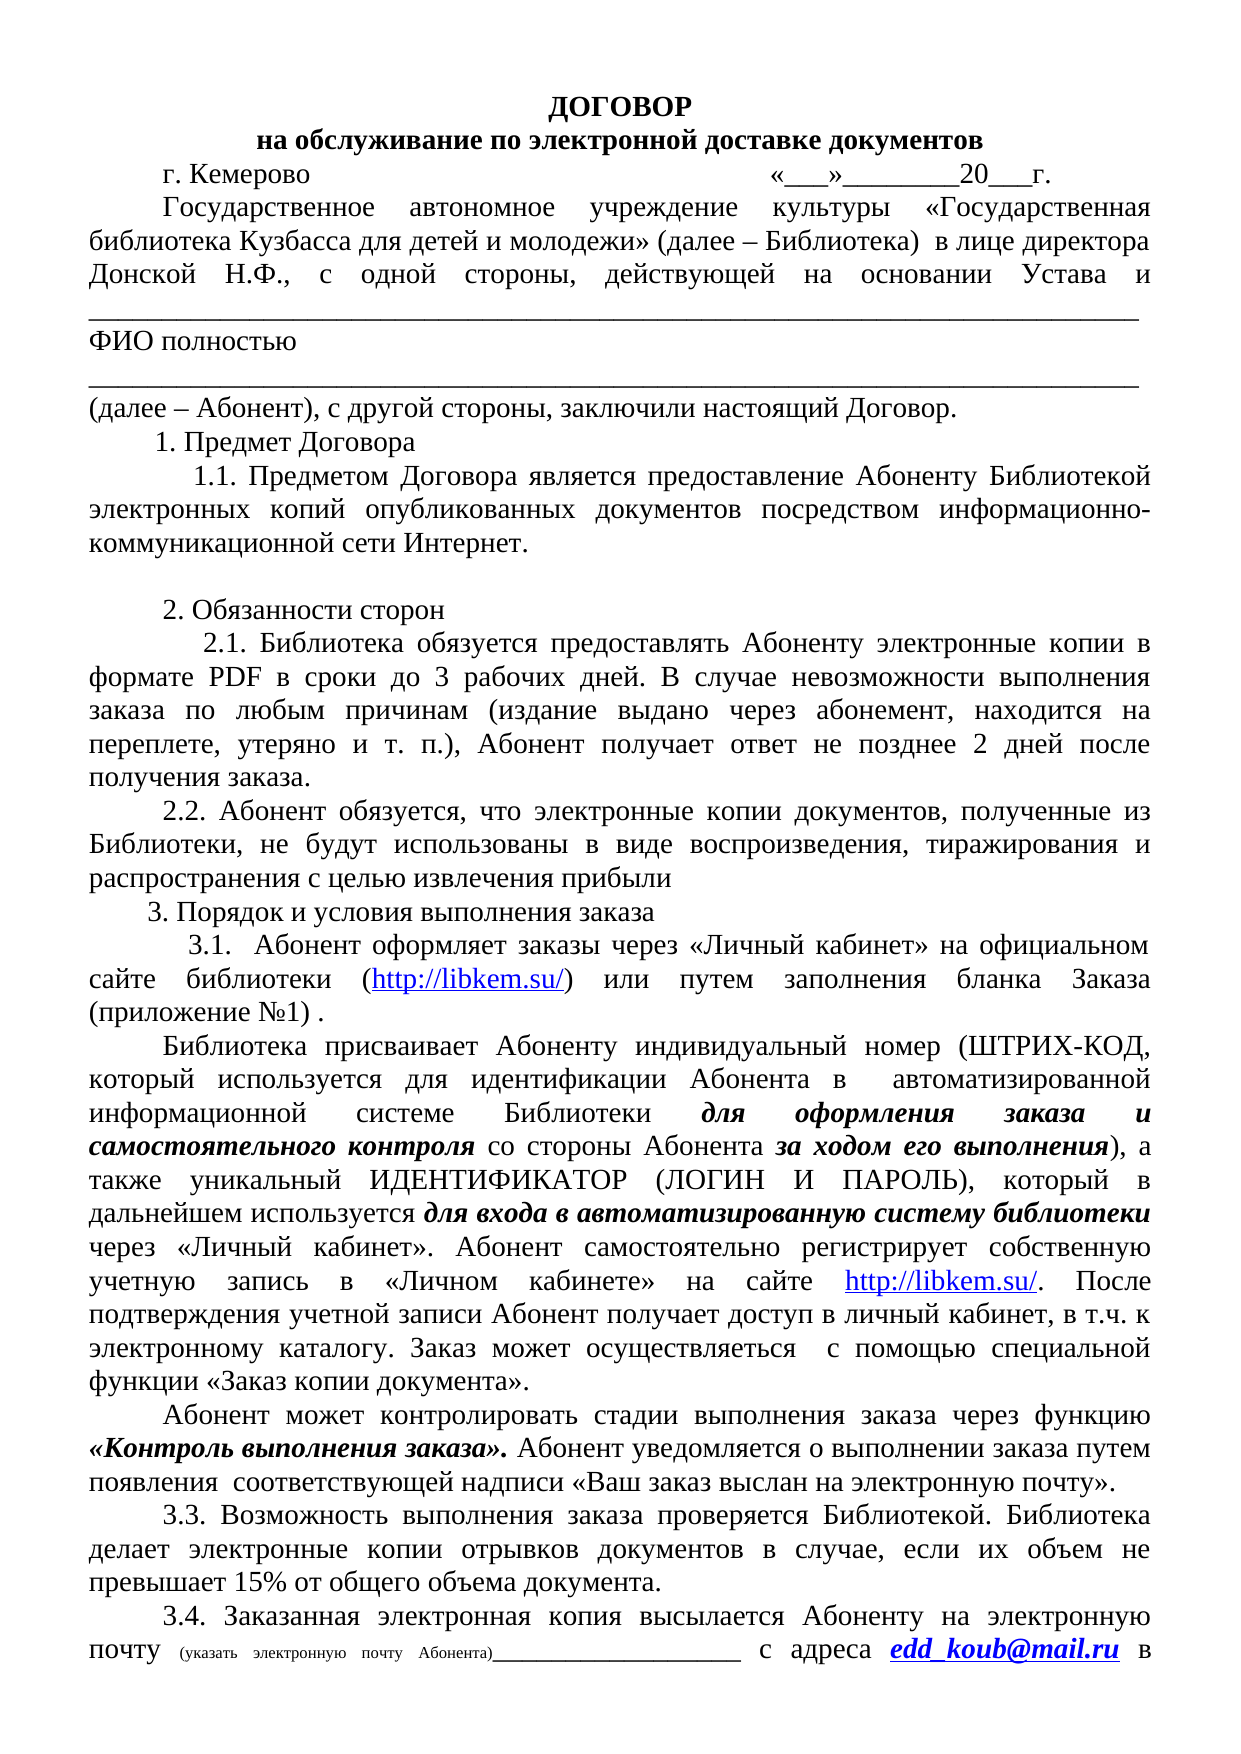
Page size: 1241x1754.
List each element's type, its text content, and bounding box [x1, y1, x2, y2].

text Государственное автономное учреждение культуры «Государственная библиотека Кузбасса для детей и молодежи» (далее – Библиотека) в лице директора Донской Н.Ф., с одной стороны, действующей на основании Устава и ________________________________________________________________________ФИО полностью [89, 189, 1152, 357]
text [89, 1598, 1152, 1665]
text 3. Порядок и условия выполнения заказа [89, 894, 1152, 927]
text 3.1. Абонент оформляет заказы через «Личный кабинет» на официальном сайте библиотеки (http://libkem.su/) или путем заполнения бланка Заказа (приложение №1) . [89, 927, 1152, 1028]
text 3.3. Возможность выполнения заказа проверяется Библиотекой. Библиотека делает электронные копии отрывков документов в случае, если их объем не превышает 15% от общего объема документа. [89, 1497, 1152, 1598]
text на обслуживание по электронной доставке документов [89, 122, 1152, 156]
text 2.2. Абонент обязуется, что электронные копии документов, полученные из Библиотеки, не будут использованы в виде воспроизведения, тиражирования и распространения с целью извлечения прибыли [89, 793, 1152, 894]
text 2. Обязанности сторон [89, 592, 1152, 625]
text Абонент может контролировать стадии выполнения заказа через функцию «Контроль выполнения заказа». Абонент уведомляется о выполнении заказа путем появления соответствующей надписи «Ваш заказ выслан на электронную почту». [89, 1397, 1152, 1497]
text г. Кемерово «___»________20___г. [89, 156, 1152, 189]
text ________________________________________________________________________ (далее – Абонент), с другой стороны, заключили настоящий Договор. [89, 357, 1152, 424]
text ДОГОВОР [89, 89, 1152, 122]
text 1. Предмет Договора [89, 424, 1152, 458]
text Библиотека присваивает Абоненту индивидуальный номер (ШТРИХ-КОД, который используется для идентификации Абонента в автоматизированной информационной системе Библиотеки для оформления заказа и самостоятельного контроля со стороны Абонента за ходом его выполнения), а также уникальный ИДЕНТИФИКАТОР (ЛОГИН И ПАРОЛЬ), который в дальнейшем используется для входа в автоматизированную систему библиотеки через «Личный кабинет». Абонент самостоятельно регистрирует собственную учетную запись в «Личном кабинете» на сайте http://libkem.su/. После подтверждения учетной записи Абонент получает доступ в личный кабинет, в т.ч. к электронному каталогу. Заказ может осуществляеться с помощью специальной функции «Заказ копии документа». [89, 1028, 1152, 1397]
text 2.1. Библиотека обязуется предоставлять Абоненту электронные копии в формате PDF в сроки до 3 рабочих дней. В случае невозможности выполнения заказа по любым причинам (издание выдано через абонемент, находится на переплете, утеряно и т. п.), Абонент получает ответ не позднее 2 дней после получения заказа. [89, 625, 1152, 793]
text 1.1. Предметом Договора является предоставление Абоненту Библиотекой электронных копий опубликованных документов посредством информационно-коммуникационной сети Интернет. [89, 458, 1152, 558]
